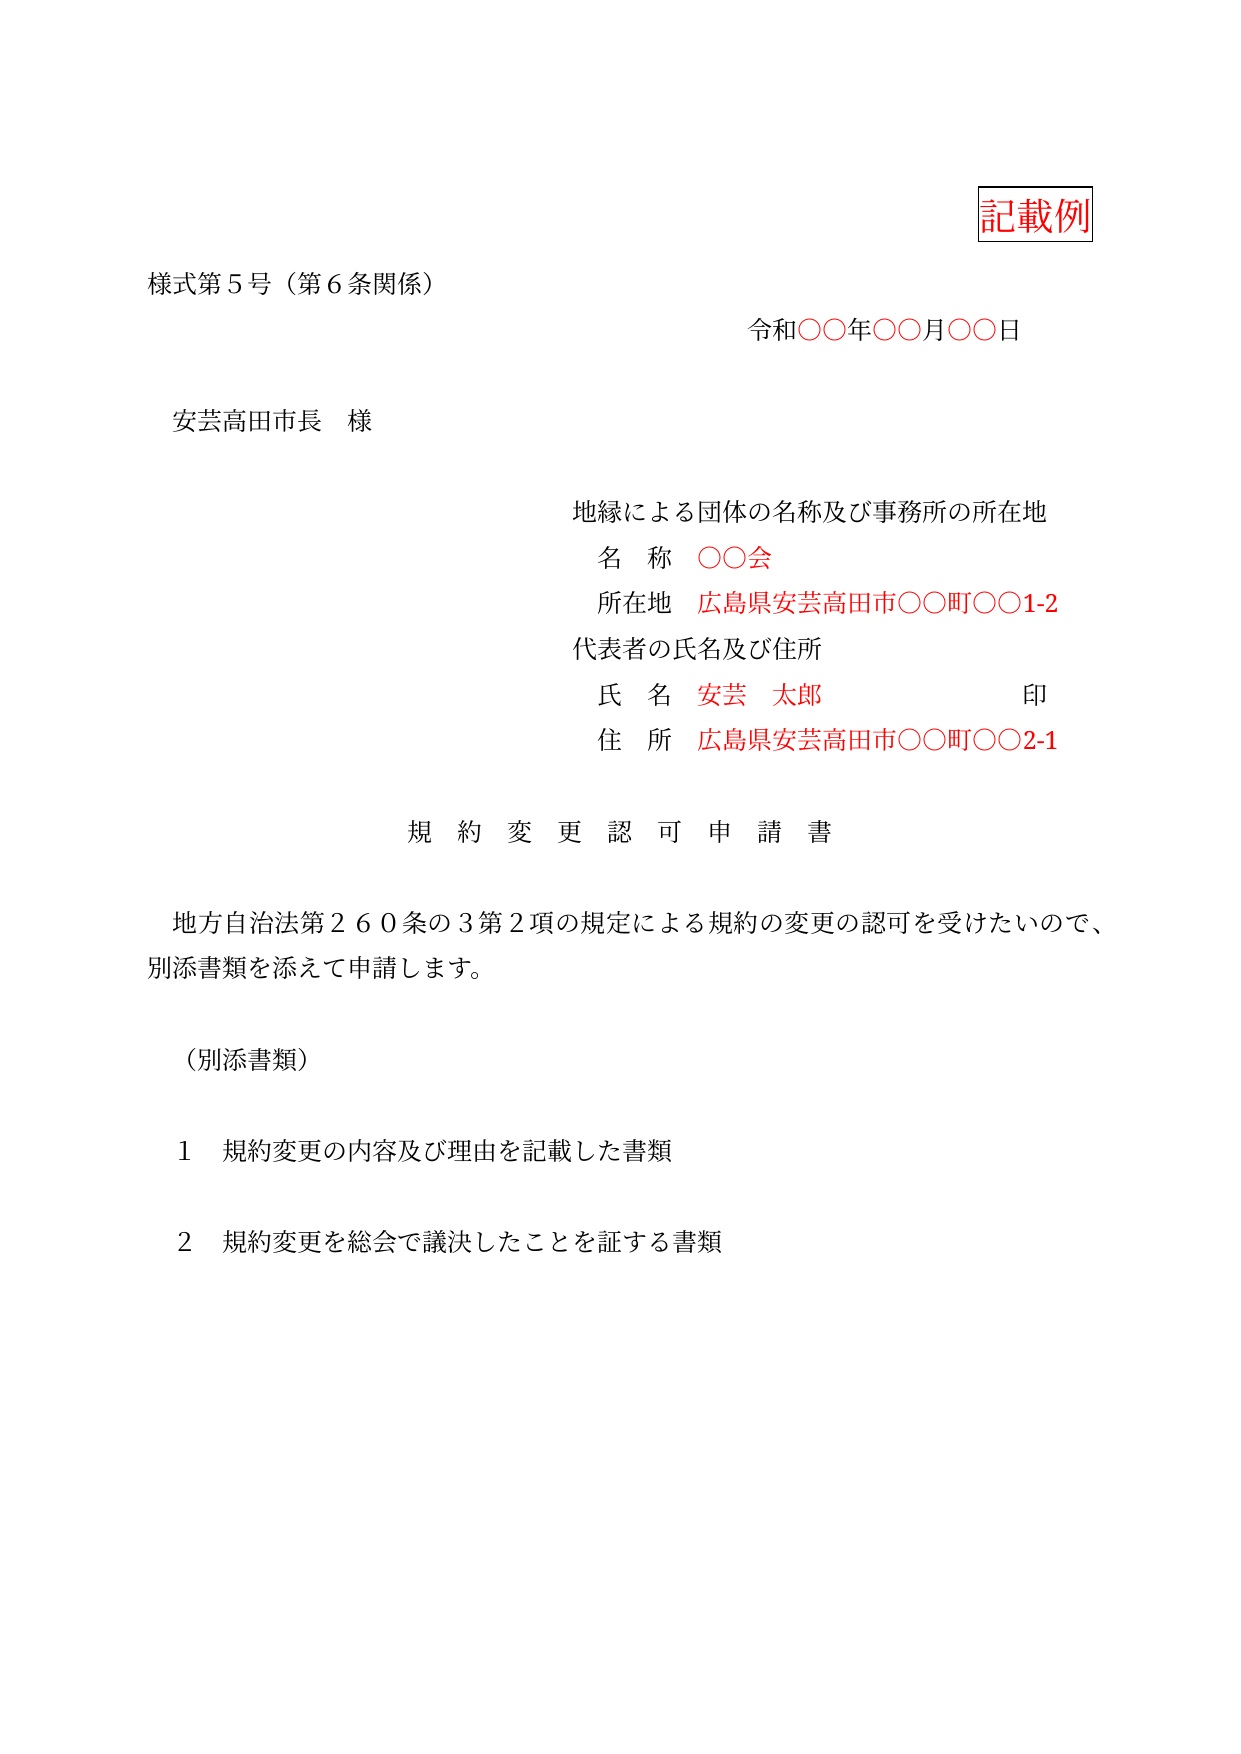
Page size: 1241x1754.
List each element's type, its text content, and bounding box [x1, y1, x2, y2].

text 安芸高田市長 様 [148, 397, 1092, 442]
text 令和○○年○○月○○日 [148, 306, 1092, 351]
text 規 約 変 更 認 可 申 請 書 [148, 807, 1092, 853]
text （別添書類） [148, 1036, 1092, 1081]
text 地縁による団体の名称及び事務所の所在地 [148, 488, 1092, 534]
text 住 所 広島県安芸高田市○○町○○2-1 [148, 716, 1092, 762]
text 代表者の氏名及び住所 [148, 625, 1092, 671]
text 様式第５号（第６条関係） [148, 260, 1092, 306]
text 名 称 ○○会 [148, 534, 1092, 579]
text 所在地 広島県安芸高田市○○町○○1-2 [148, 579, 1092, 625]
text 地方自治法第２６０条の３第２項の規定による規約の変更の認可を受けたいので、別添書類を添えて申請します。 [148, 899, 1092, 990]
text 記載例 [148, 169, 1092, 260]
text 氏 名 安芸 太郎 印 [148, 671, 1092, 716]
text １ 規約変更の内容及び理由を記載した書類 [148, 1127, 1092, 1172]
text ２ 規約変更を総会で議決したことを証する書類 [148, 1218, 1092, 1264]
